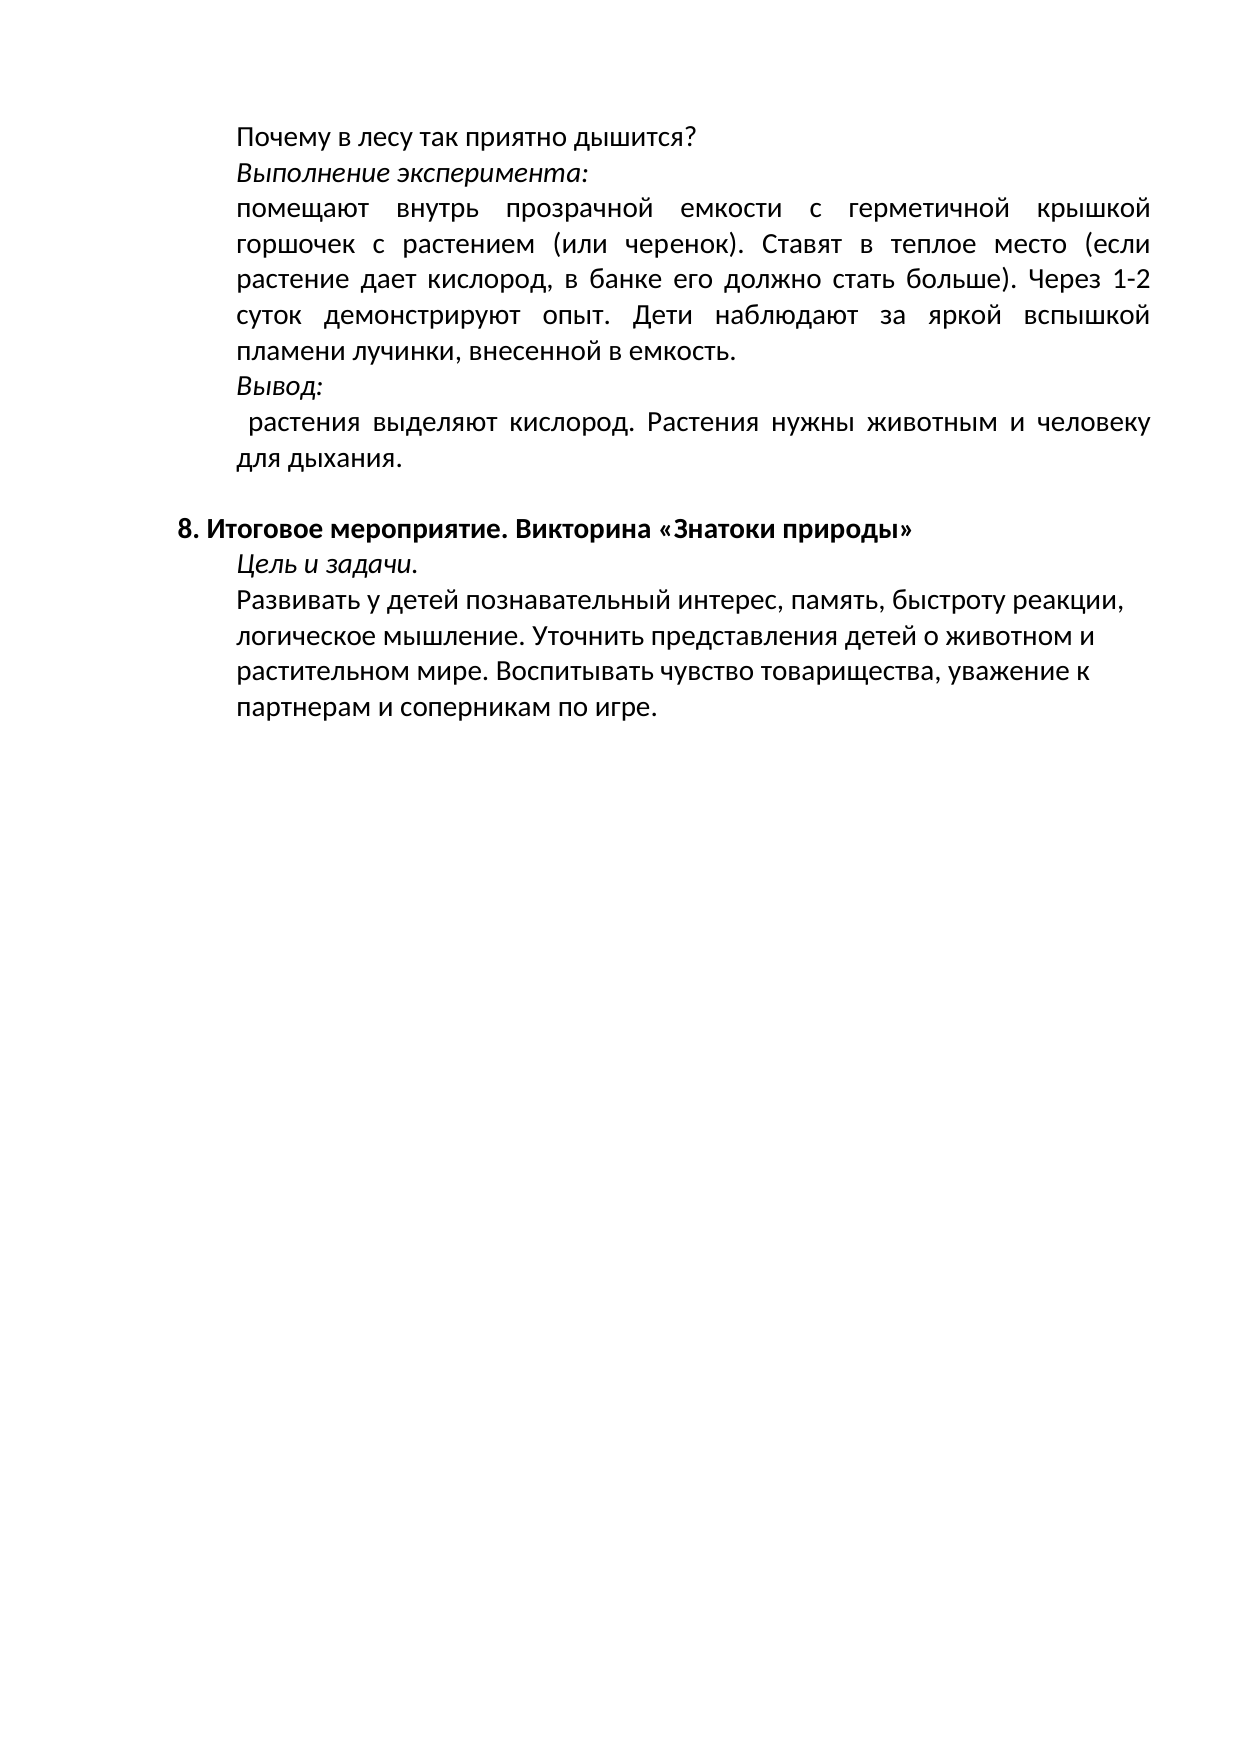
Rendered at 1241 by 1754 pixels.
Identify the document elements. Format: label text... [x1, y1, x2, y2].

text помещают внутрь прозрачной емкости с герметичной крышкой горшочек с растением (или черенок). Ставят в теплое место (если растение дает кислород, в банке его должно стать больше). Через 1-2 суток демонстрируют опыт. Дети наблюдают за яркой вспышкой пламени лучинки, внесенной в емкость. [236, 189, 1152, 367]
text 8. Итоговое мероприятие. Викторина «Знатоки природы» [177, 510, 1152, 546]
text Почему в лесу так приятно дышится? [236, 118, 1152, 154]
text Выполнение эксперимента: [236, 154, 1152, 189]
text Цель и задачи. [236, 546, 1152, 581]
text Развивать у детей познавательный интерес, память, быстроту реакции, логическое мышление. Уточнить представления детей о животном и растительном мире. Воспитывать чувство товарищества, уважение к партнерам и соперникам по игре. [236, 581, 1152, 724]
text Вывод: [236, 367, 1152, 403]
text растения выделяют кислород. Растения нужны животным и человеку для дыхания. [236, 403, 1152, 474]
